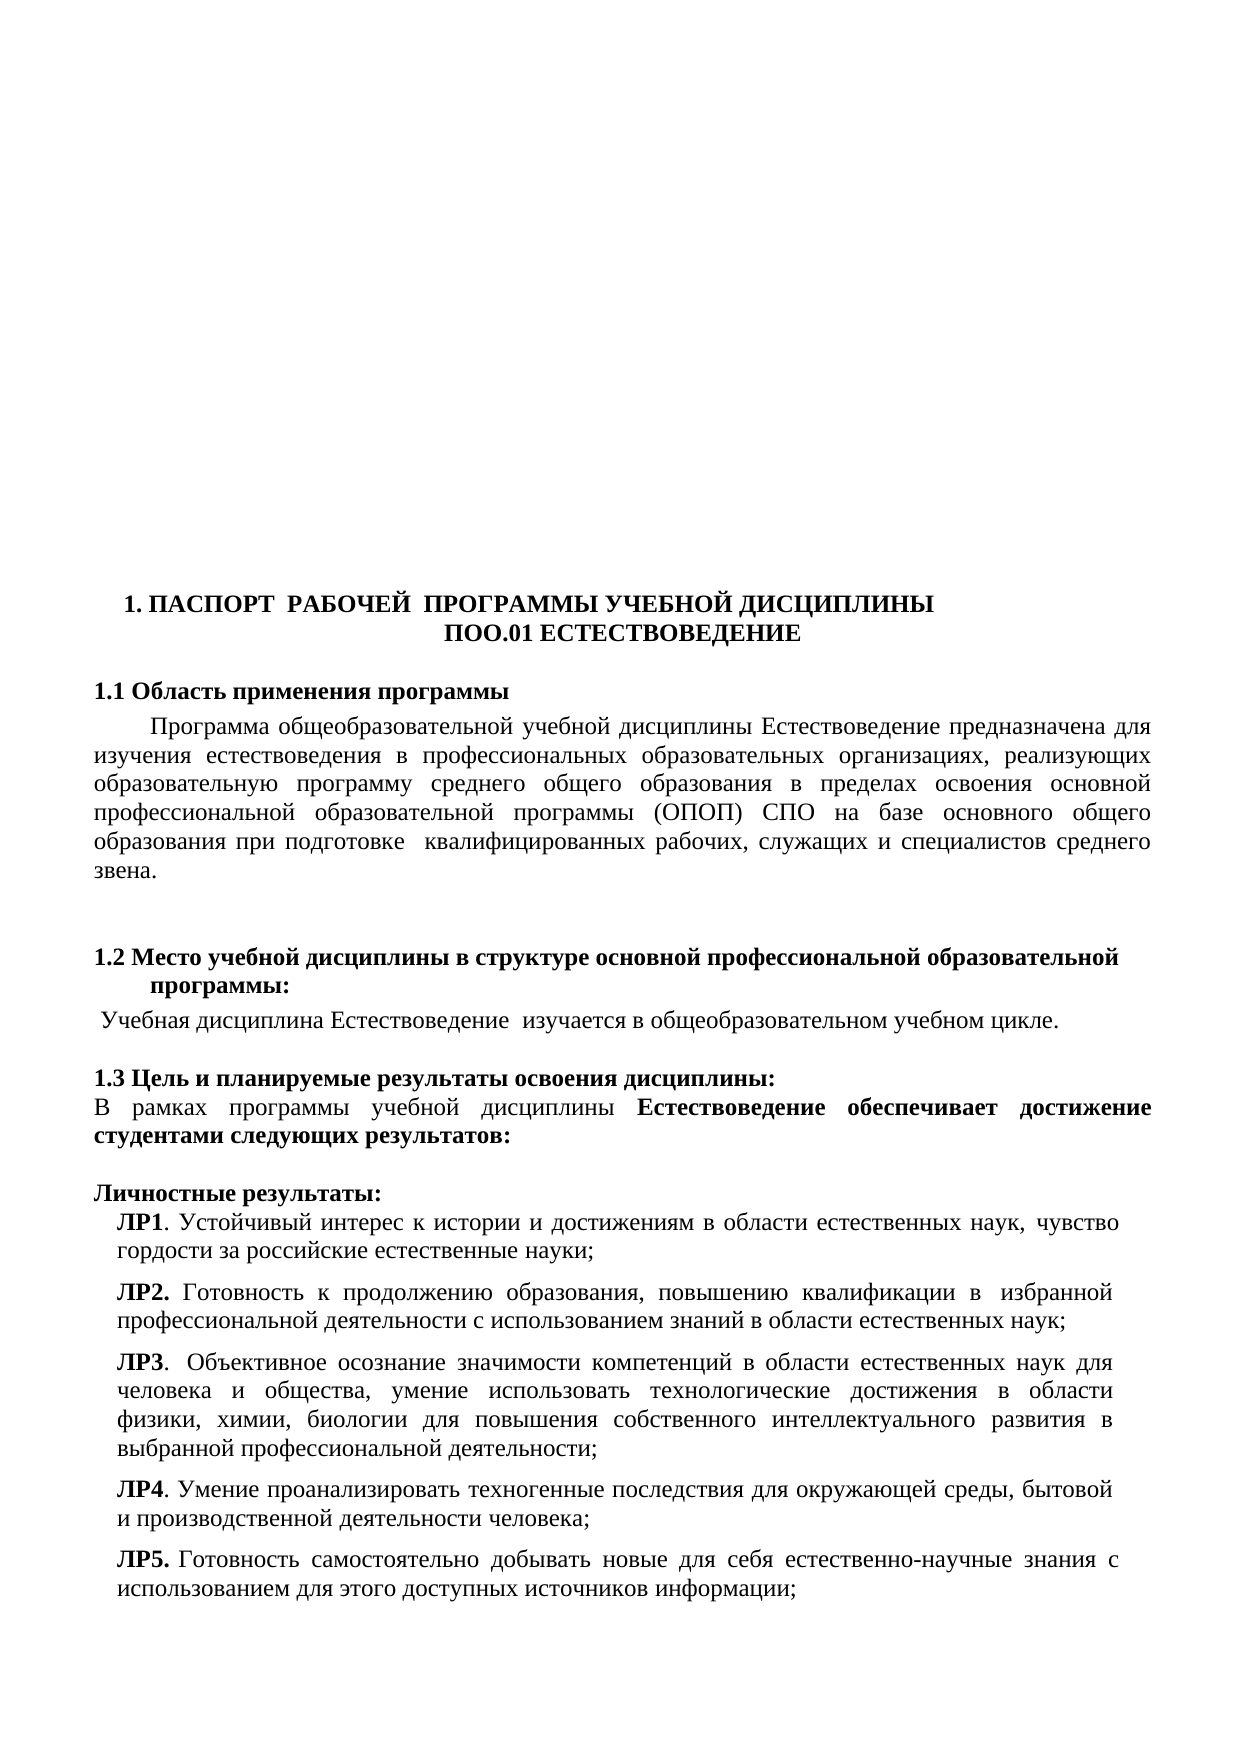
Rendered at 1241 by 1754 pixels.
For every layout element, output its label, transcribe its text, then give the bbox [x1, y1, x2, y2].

text Личностные результаты: [94, 1178, 1152, 1207]
subtitle 1.1 Область применения программы [94, 676, 1152, 705]
subtitle 1. ПАСПОРТ РАБОЧЕЙ ПРОГРАММЫ УЧЕБНОЙ ДИСЦИПЛИНЫ [94, 589, 1152, 618]
text В рамках программы учебной дисциплины Естествоведение обеспечивает достижение студентами следующих результатов: [94, 1092, 1152, 1149]
text ЛР1. Устойчивый интерес к истории и достижениям в области естественных наук, чувство гордости за российские естественные науки; [117, 1207, 1119, 1264]
subtitle 1.2 Место учебной дисциплины в структуре основной профессиональной образовательной программы: [94, 942, 1152, 999]
text ЛР4. Умение проанализировать техногенные последствия для окружающей среды, бытовой и производственной деятельности человека; [117, 1474, 1113, 1532]
text ЛР3. Объективное осознание значимости компетенций в области естественных наук для человека и общества, умение использовать технологические достижения в области физики, химии, биологии для повышения собственного интеллектуального развития в выбранной профессиональной деятельности; [117, 1347, 1113, 1462]
text ПОО.01 ЕСТЕСТВОВЕДЕНИЕ [94, 618, 1152, 647]
text ЛР5. Готовность самостоятельно добывать новые для себя естественно-научные знания с использованием для этого доступных источников информации; [117, 1544, 1119, 1602]
text ЛР2. Готовность к продолжению образования, повышению квалификации в избранной профессиональной деятельности с использованием знаний в области естественных наук; [117, 1277, 1113, 1334]
text Учебная дисциплина Естествоведение изучается в общеобразовательном учебном цикле. [94, 1005, 1152, 1034]
text 1.3 Цель и планируемые результаты освоения дисциплины: [94, 1063, 1152, 1092]
text Программа общеобразовательной учебной дисциплины Естествоведение предназначена для изучения естествоведения в профессиональных образовательных организациях, реализующих образовательную программу среднего общего образования в пределах освоения основной профессиональной образовательной программы (ОПОП) СПО на базе основного общего образования при подготовке квалифицированных рабочих, служащих и специалистов среднего звена. [94, 711, 1152, 883]
